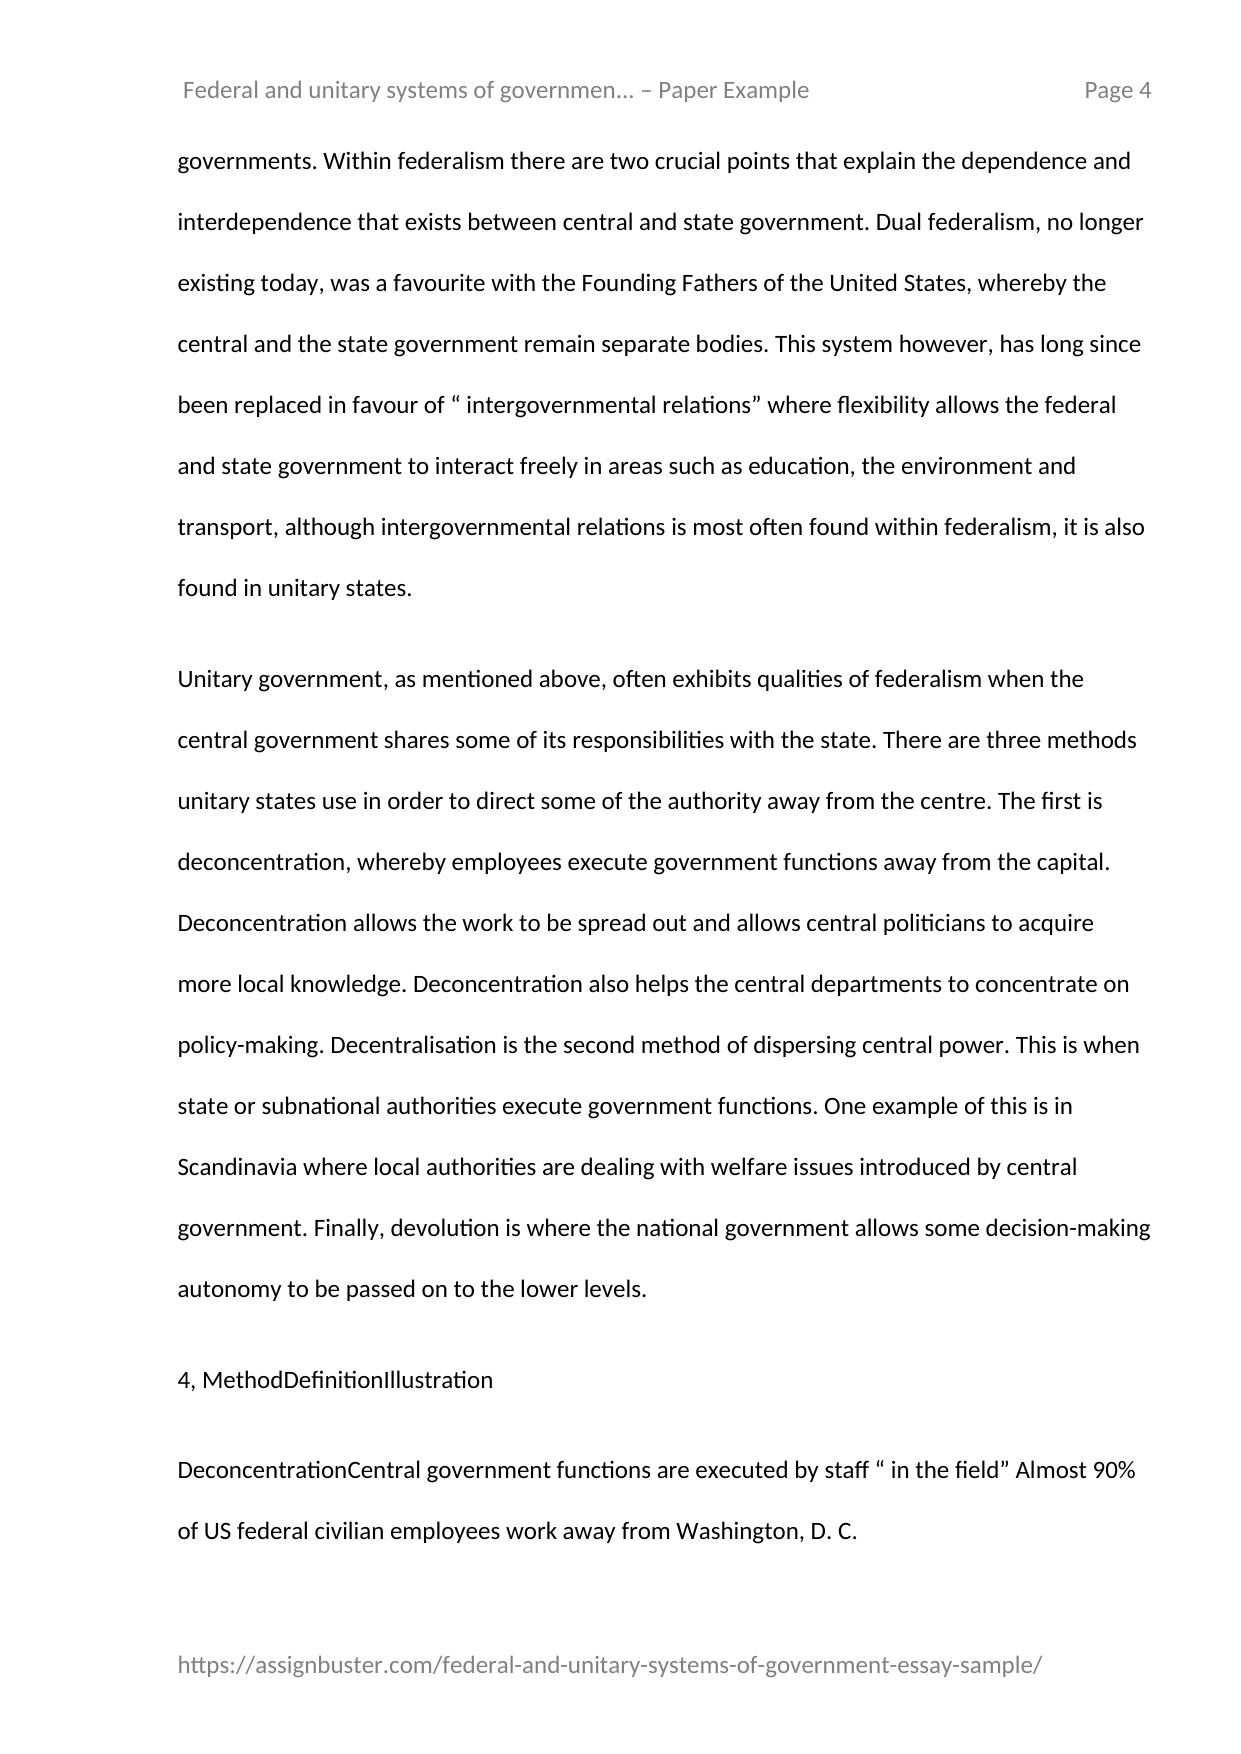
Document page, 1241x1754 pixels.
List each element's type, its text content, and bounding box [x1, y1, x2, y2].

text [177, 145, 1152, 603]
text DeconcentrationCentral government functions are executed by staff “ in the field” Almost 90% of US federal civilian employees work away from Washington, D. C. [177, 1454, 1152, 1546]
text 4, MethodDefinitionIllustration [177, 1364, 1152, 1394]
text Unitary government, as mentioned above, often exhibits qualities of federalism when the central government shares some of its responsibilities with the state. There are three methods unitary states use in order to direct some of the authority away from the centre. The first is deconcentration, whereby employees execute government functions away from the capital. Deconcentration allows the work to be spread out and allows central politicians to acquire more local knowledge. Deconcentration also helps the central departments to concentrate on policy-making. Decentralisation is the second method of dispersing central power. This is when state or subnational authorities execute government functions. One example of this is in Scandinavia where local authorities are dealing with welfare issues introduced by central government. Finally, devolution is where the national government allows some decision-making autonomy to be passed on to the lower levels. [177, 663, 1152, 1304]
